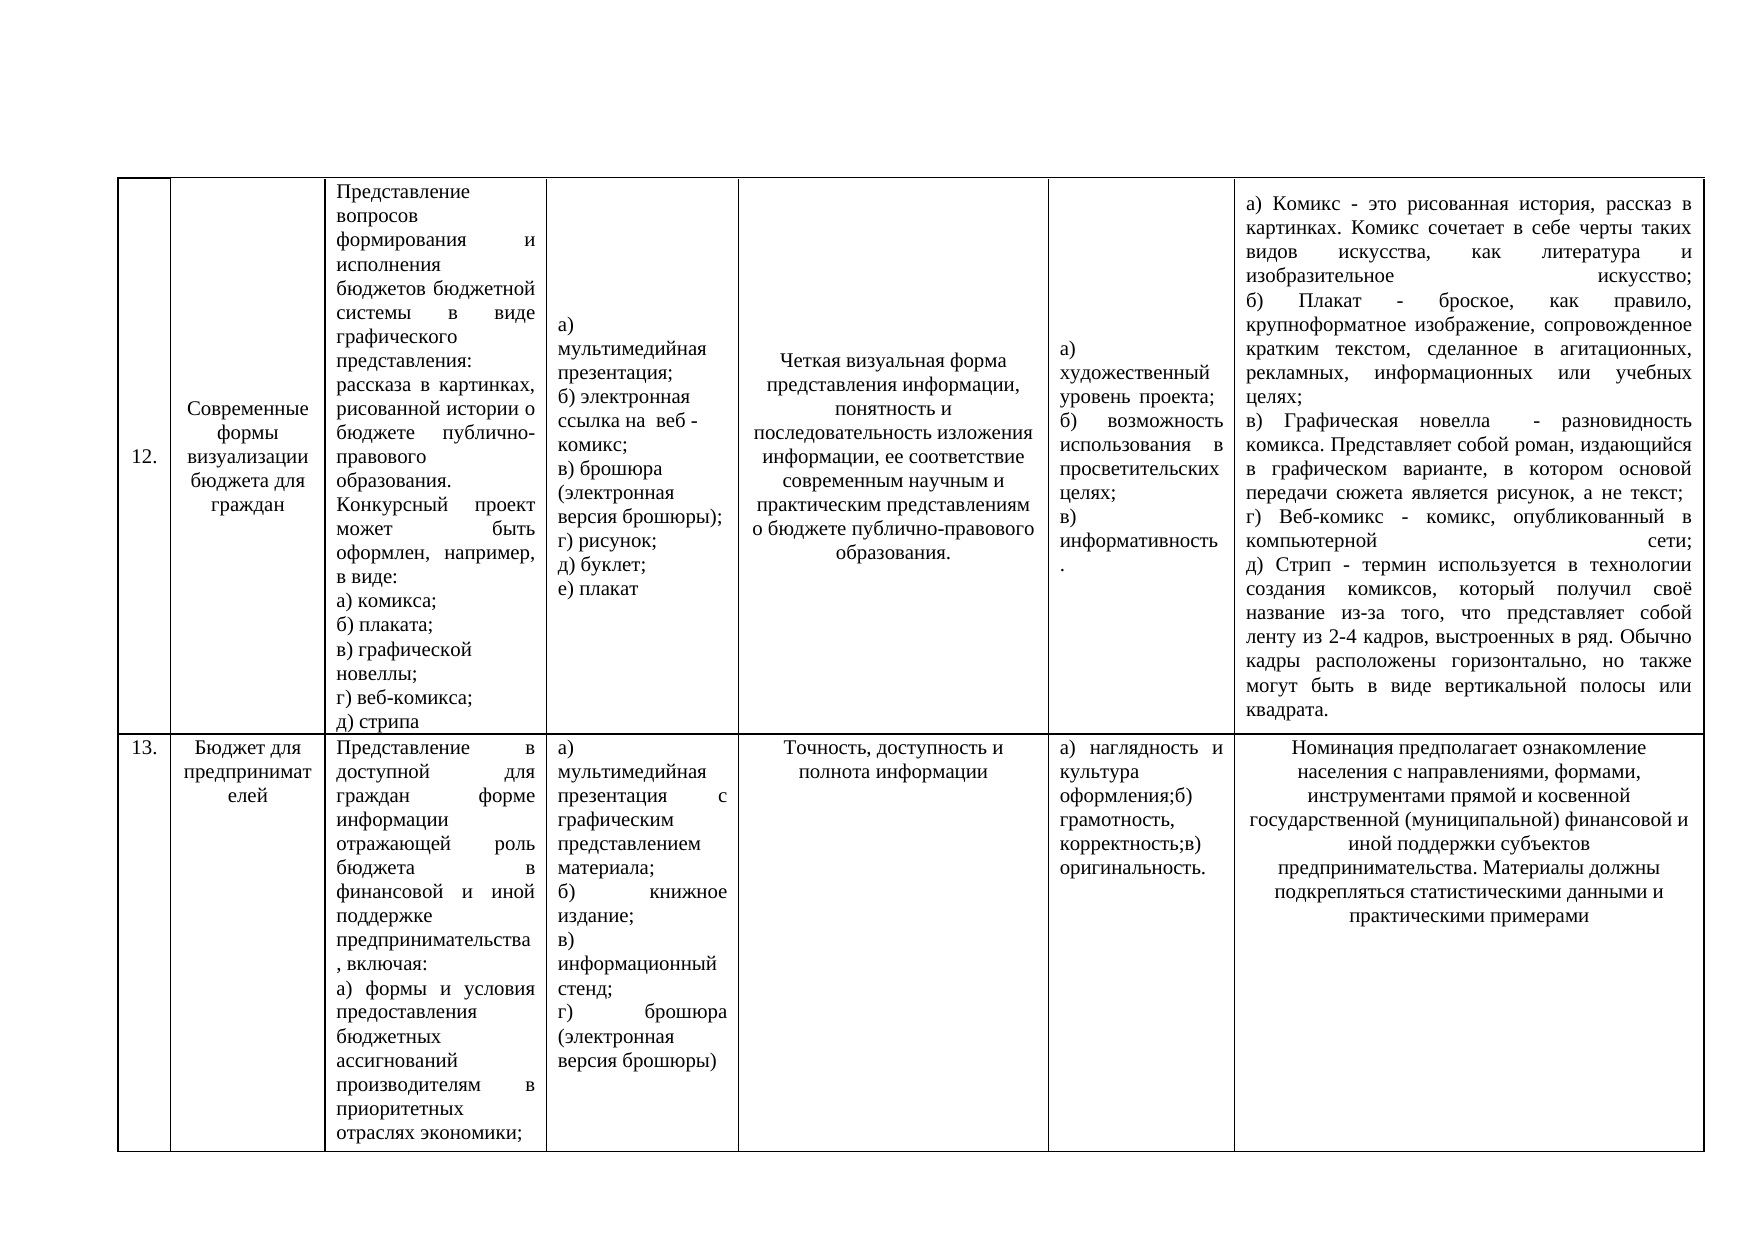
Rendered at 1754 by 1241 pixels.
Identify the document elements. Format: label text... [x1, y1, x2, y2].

table_cell а) Комикс - это рисованная история, рассказ в картинках. Комикс сочетает в себе черты таких видов искусства, как литература и изобразительное искусство; б) Плакат - броское, как правило, крупноформатное изображение, сопровожденное кратким текстом, сделанное в агитационных, рекламных, информационных или учебных целях; в) Графическая новелла - разновидность комикса. Представляет собой роман, издающийся в графическом варианте, в котором основой передачи сюжета является рисунок, а не текст; г) Веб-комикс - комикс, опубликованный в компьютерной сети; д) Стрип - термин используется в технологии создания комиксов, который получил своё название из-за того, что представляет собой ленту из 2-4 кадров, выстроенных в ряд. Обычно кадры расположены горизонтально, но также могут быть в виде вертикальной полосы или квадрата. [1235, 178, 1703, 733]
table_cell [1235, 735, 1703, 1151]
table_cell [171, 735, 324, 1151]
table_cell а) художественный уровень проекта; б) возможность использования в просветительских целях; в) информативность. [1048, 178, 1234, 733]
table_cell а) мультимедийная презентация; б) электронная ссылка на веб -комикс; в) брошюра (электронная версия брошюры); г) рисунок; д) буклет; е) плакат [546, 178, 738, 733]
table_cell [1049, 735, 1234, 1151]
table_cell Четкая визуальная форма представления информации, понятность и последовательность изложения информации, ее соответствие современным научным и практическим представлениям о бюджете публично-правового образования. [738, 178, 1048, 733]
table_cell Современные формы визуализации бюджета для граждан [171, 178, 325, 733]
table_cell 12. [119, 179, 170, 733]
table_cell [739, 735, 1048, 1151]
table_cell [547, 735, 738, 1151]
table_cell Представление вопросов формирования и исполнения бюджетов бюджетной системы в виде графического представления: рассказа в картинках, рисованной истории о бюджете публично-правового образования. Конкурсный проект может быть оформлен, например, в виде: а) комикса; б) плаката; в) графической новеллы; г) веб-комикса; д) стрипа [325, 178, 546, 733]
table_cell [326, 735, 546, 1151]
table_cell 13. [119, 735, 170, 1151]
